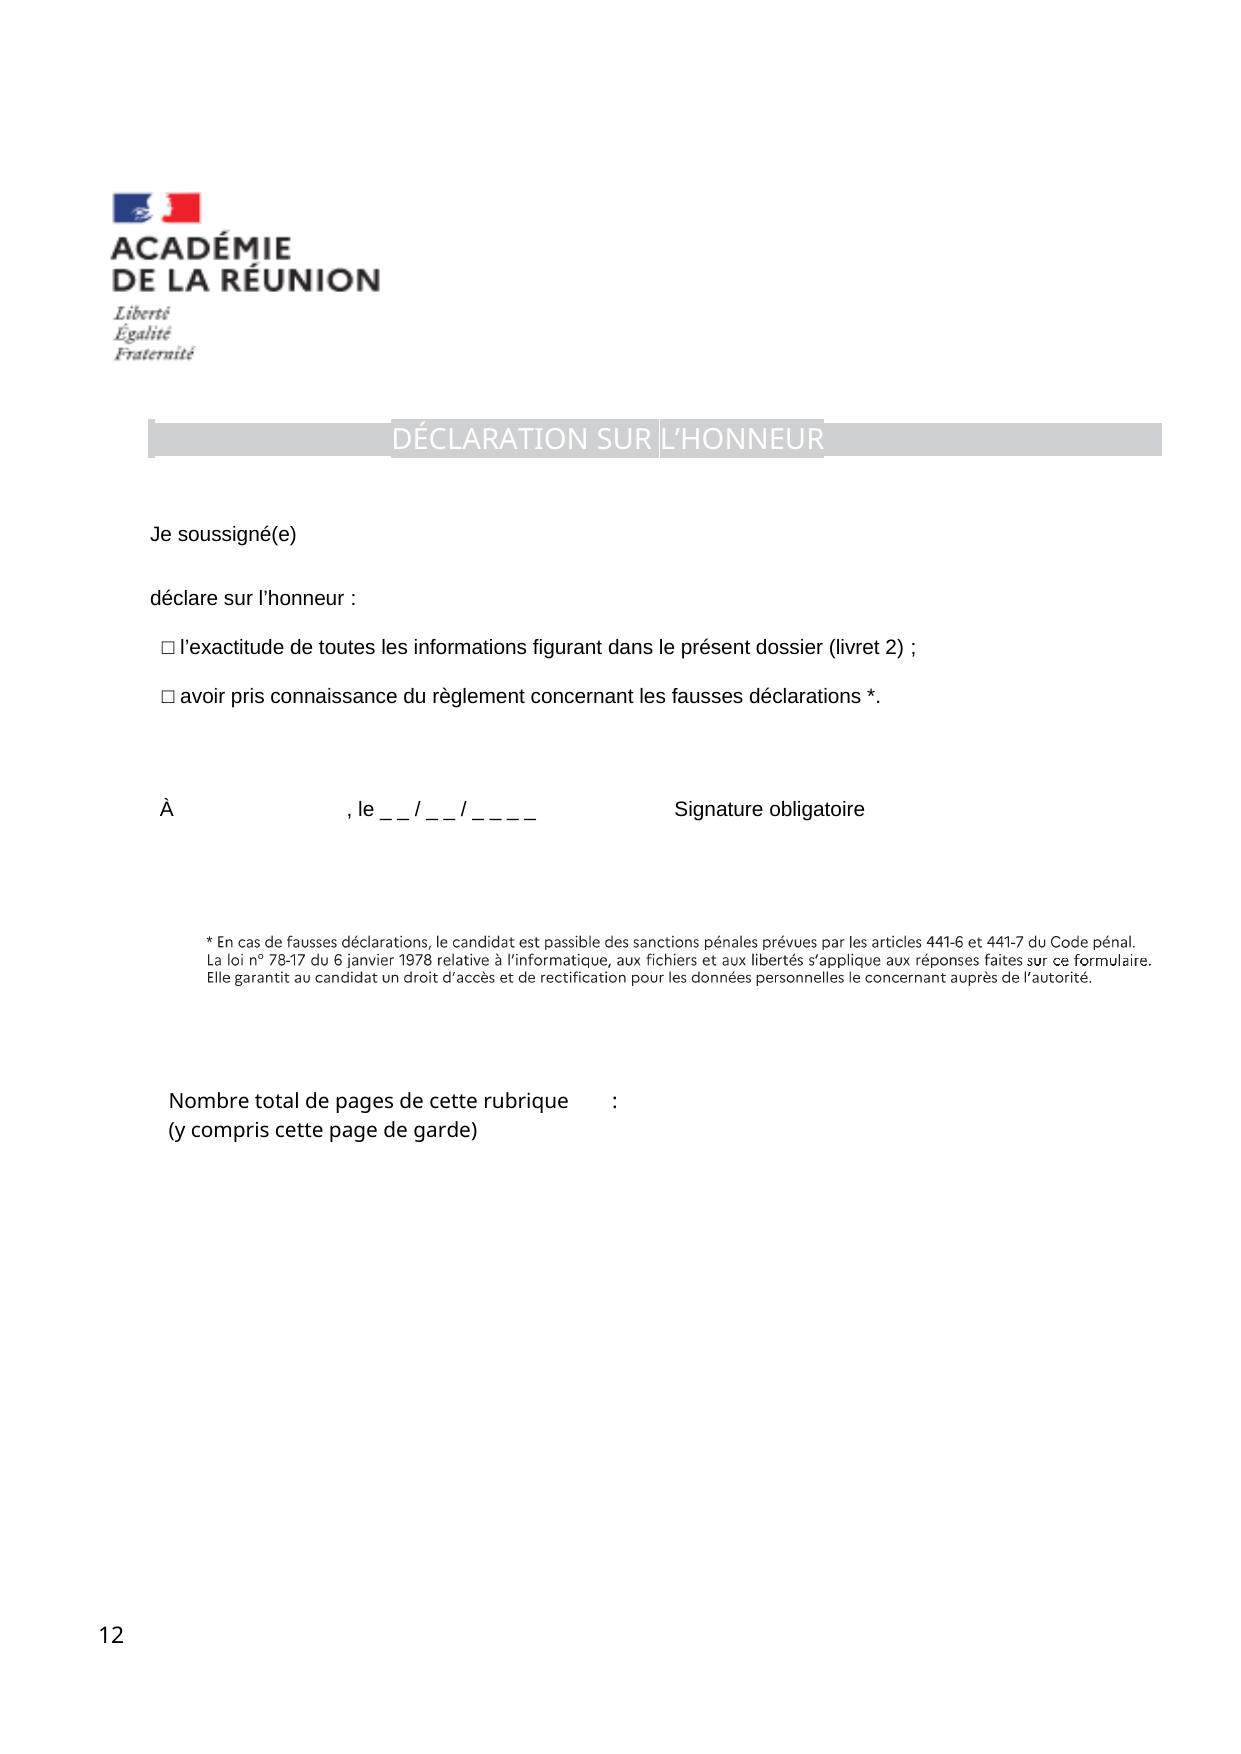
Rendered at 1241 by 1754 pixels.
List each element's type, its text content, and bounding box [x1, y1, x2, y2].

picture [97, 172, 396, 382]
text □ avoir pris connaissance du règlement concernant les fausses déclarations *. [98, 684, 1173, 708]
text Nombre total de pages de cette rubrique : [98, 1086, 1173, 1115]
text □ l’exactitude de toutes les informations figurant dans le présent dossier (livret 2) ; [98, 635, 1173, 659]
text déclare sur l’honneur : [98, 586, 1173, 610]
text DÉCLARATION SUR L’HONNEUR [824, 419, 1173, 458]
picture [206, 932, 1162, 986]
text Je soussigné(e) [98, 522, 1173, 546]
text À , le _ _ / _ _ / _ _ _ _ Signature obligatoire [98, 796, 1173, 820]
text (y compris cette page de garde) [98, 1115, 1173, 1143]
